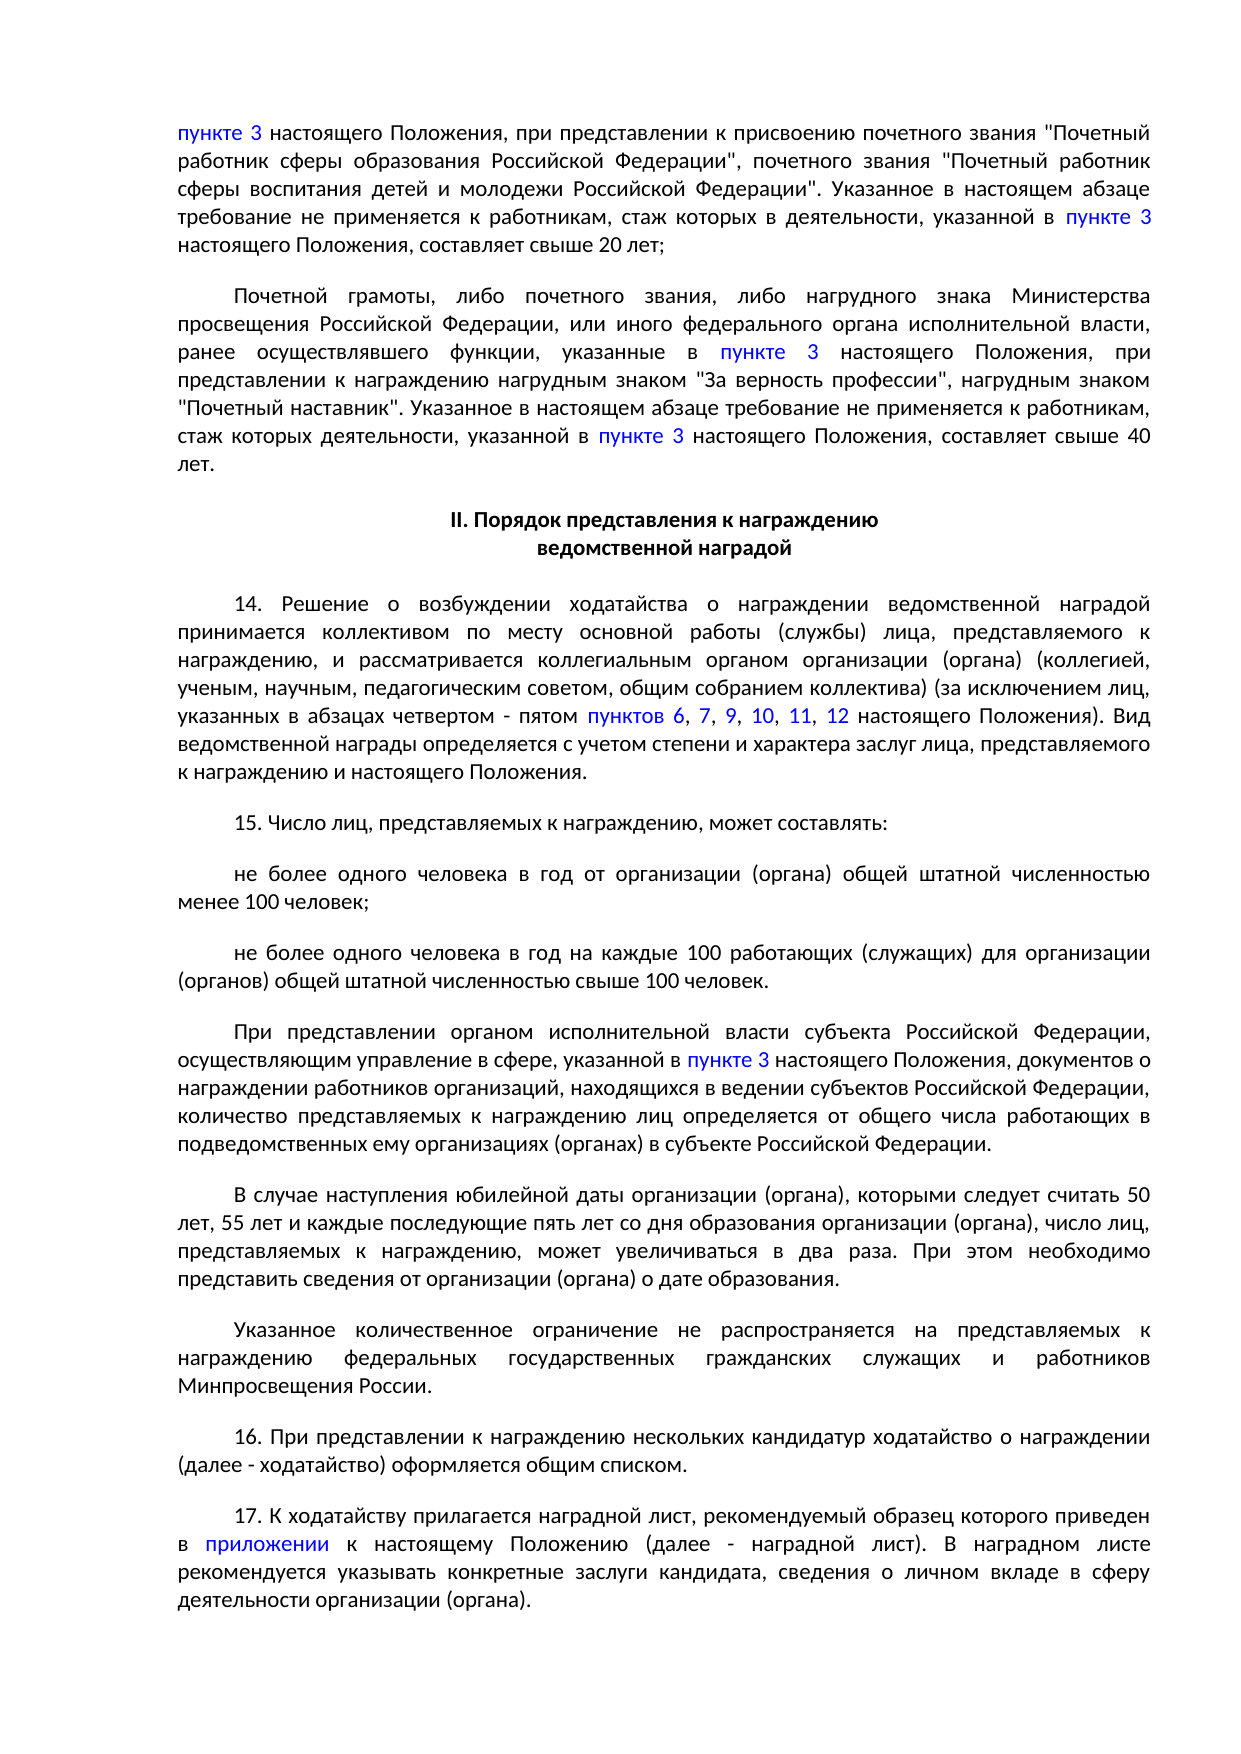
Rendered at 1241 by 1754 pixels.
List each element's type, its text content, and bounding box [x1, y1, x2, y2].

text Почетной грамоты, либо почетного звания, либо нагрудного знака Министерства просвещения Российской Федерации, или иного федерального органа исполнительной власти, ранее осуществлявшего функции, указанные в пункте 3 настоящего Положения, при представлении к награждению нагрудным знаком "За верность профессии", нагрудным знаком "Почетный наставник". Указанное в настоящем абзаце требование не применяется к работникам, стаж которых деятельности, указанной в пункте 3 настоящего Положения, составляет свыше 40 лет. [177, 281, 1152, 477]
text 17. К ходатайству прилагается наградной лист, рекомендуемый образец которого приведен в приложении к настоящему Положению (далее - наградной лист). В наградном листе рекомендуется указывать конкретные заслуги кандидата, сведения о личном вкладе в сферу деятельности организации (органа). [177, 1501, 1152, 1613]
text не более одного человека в год на каждые 100 работающих (служащих) для организации (органов) общей штатной численностью свыше 100 человек. [177, 938, 1152, 994]
text Указанное количественное ограничение не распространяется на представляемых к награждению федеральных государственных гражданских служащих и работников Минпросвещения России. [177, 1315, 1152, 1399]
text В случае наступления юбилейной даты организации (органа), которыми следует считать 50 лет, 55 лет и каждые последующие пять лет со дня образования организации (органа), число лиц, представляемых к награждению, может увеличиваться в два раза. При этом необходимо представить сведения от организации (органа) о дате образования. [177, 1180, 1152, 1292]
title ведомственной наградой [177, 533, 1152, 561]
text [177, 118, 1152, 258]
text 16. При представлении к награждению нескольких кандидатур ходатайство о награждении (далее - ходатайство) оформляется общим списком. [177, 1422, 1152, 1478]
text При представлении органом исполнительной власти субъекта Российской Федерации, осуществляющим управление в сфере, указанной в пункте 3 настоящего Положения, документов о награждении работников организаций, находящихся в ведении субъектов Российской Федерации, количество представляемых к награждению лиц определяется от общего числа работающих в подведомственных ему организациях (органах) в субъекте Российской Федерации. [177, 1017, 1152, 1157]
text 15. Число лиц, представляемых к награждению, может составлять: [177, 808, 1152, 836]
text не более одного человека в год от организации (органа) общей штатной численностью менее 100 человек; [177, 859, 1152, 915]
title II. Порядок представления к награждению [177, 505, 1152, 533]
text 14. Решение о возбуждении ходатайства о награждении ведомственной наградой принимается коллективом по месту основной работы (службы) лица, представляемого к награждению, и рассматривается коллегиальным органом организации (органа) (коллегией, ученым, научным, педагогическим советом, общим собранием коллектива) (за исключением лиц, указанных в абзацах четвертом - пятом пунктов 6, 7, 9, 10, 11, 12 настоящего Положения). Вид ведомственной награды определяется с учетом степени и характера заслуг лица, представляемого к награждению и настоящего Положения. [177, 589, 1152, 786]
